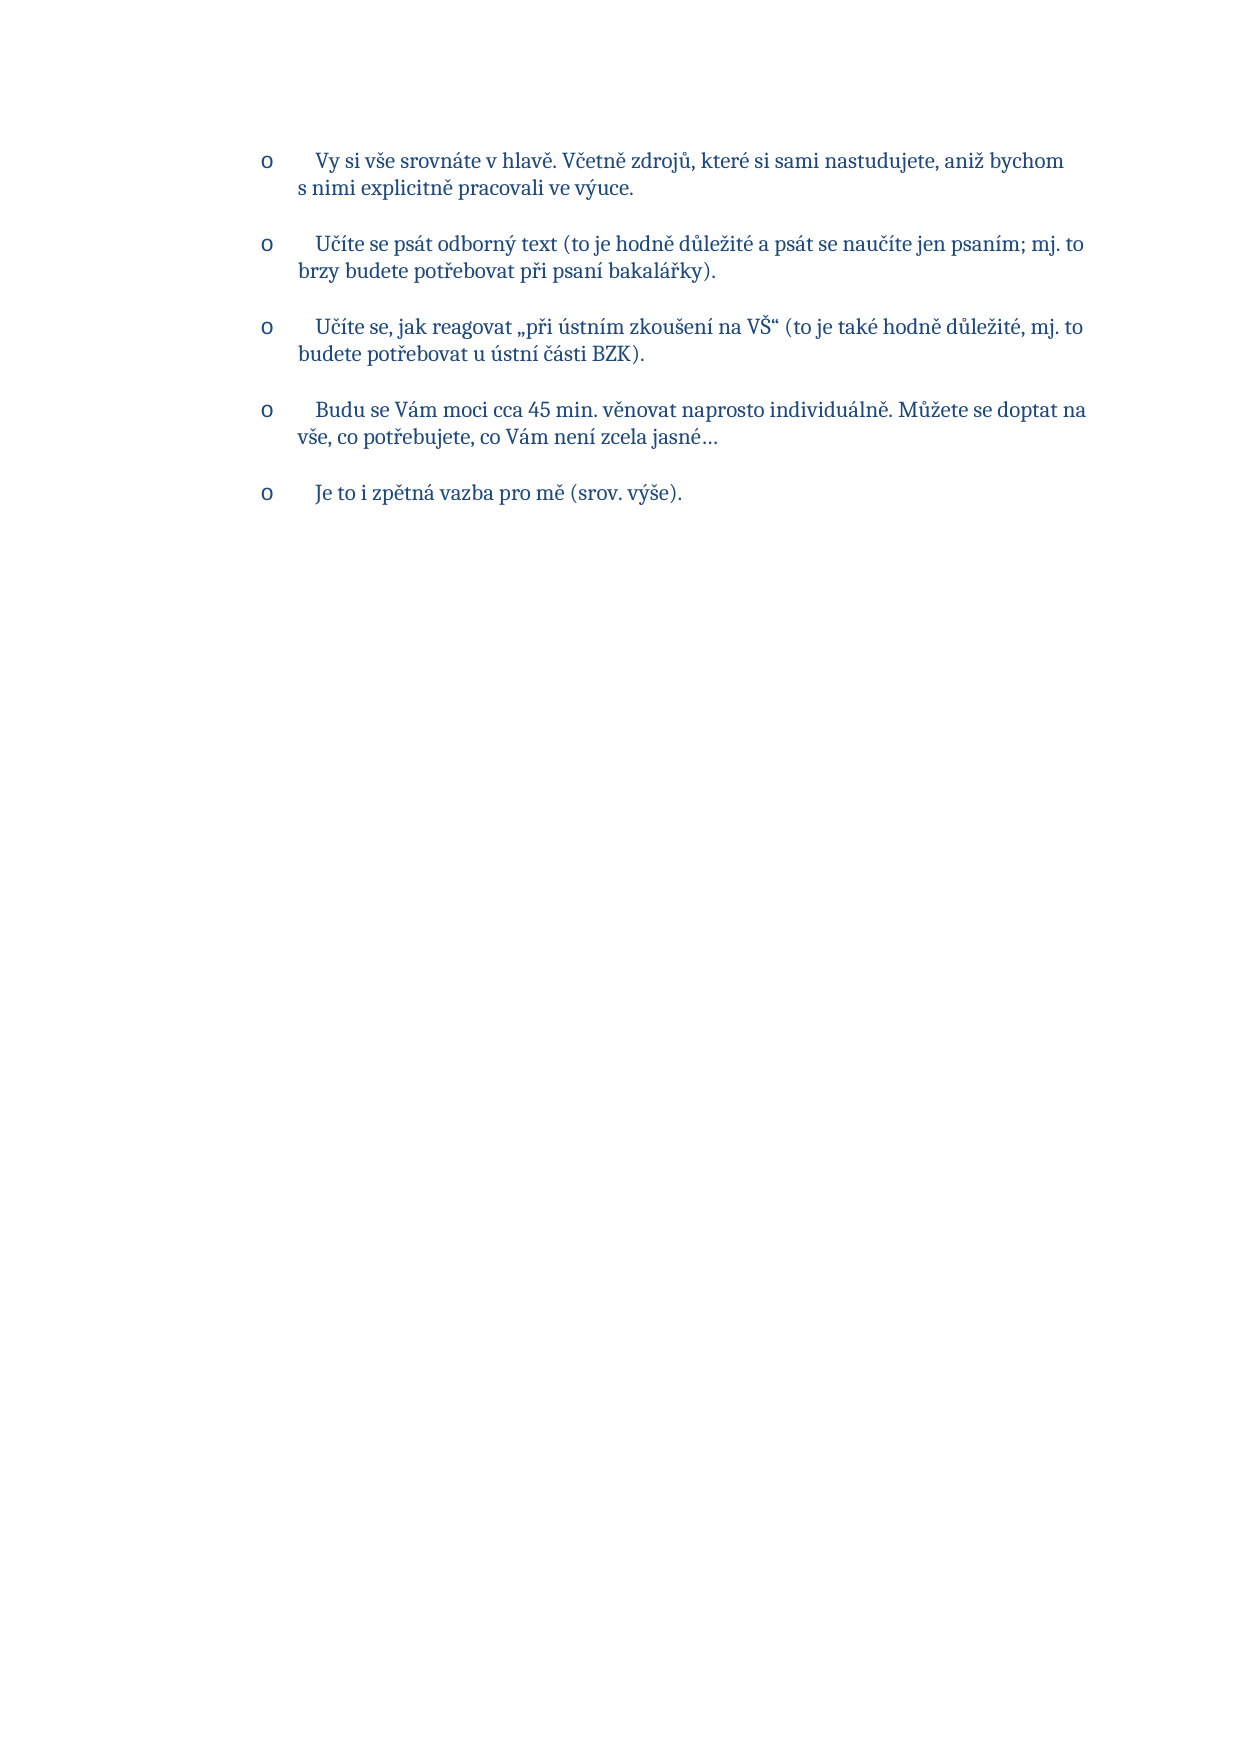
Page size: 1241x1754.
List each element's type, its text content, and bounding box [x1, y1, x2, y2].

list o Budu se Vám moci cca 45 min. věnovat naprosto individuálně. Můžete se doptat na vše, co potřebujete, co Vám není zcela jasné… [260, 397, 1093, 451]
list o Vy si vše srovnáte v hlavě. Včetně zdrojů, které si sami nastudujete, aniž bychom s nimi explicitně pracovali ve výuce. [260, 148, 1093, 201]
list o Učíte se, jak reagovat „při ústním zkoušení na VŠ“ (to je také hodně důležité, mj. to budete potřebovat u ústní části BZK). [260, 314, 1093, 367]
list o Je to i zpětná vazba pro mě (srov. výše). [260, 480, 1093, 507]
list o Učíte se psát odborný text (to je hodně důležité a psát se naučíte jen psaním; mj. to brzy budete potřebovat při psaní bakalářky). [260, 231, 1093, 284]
